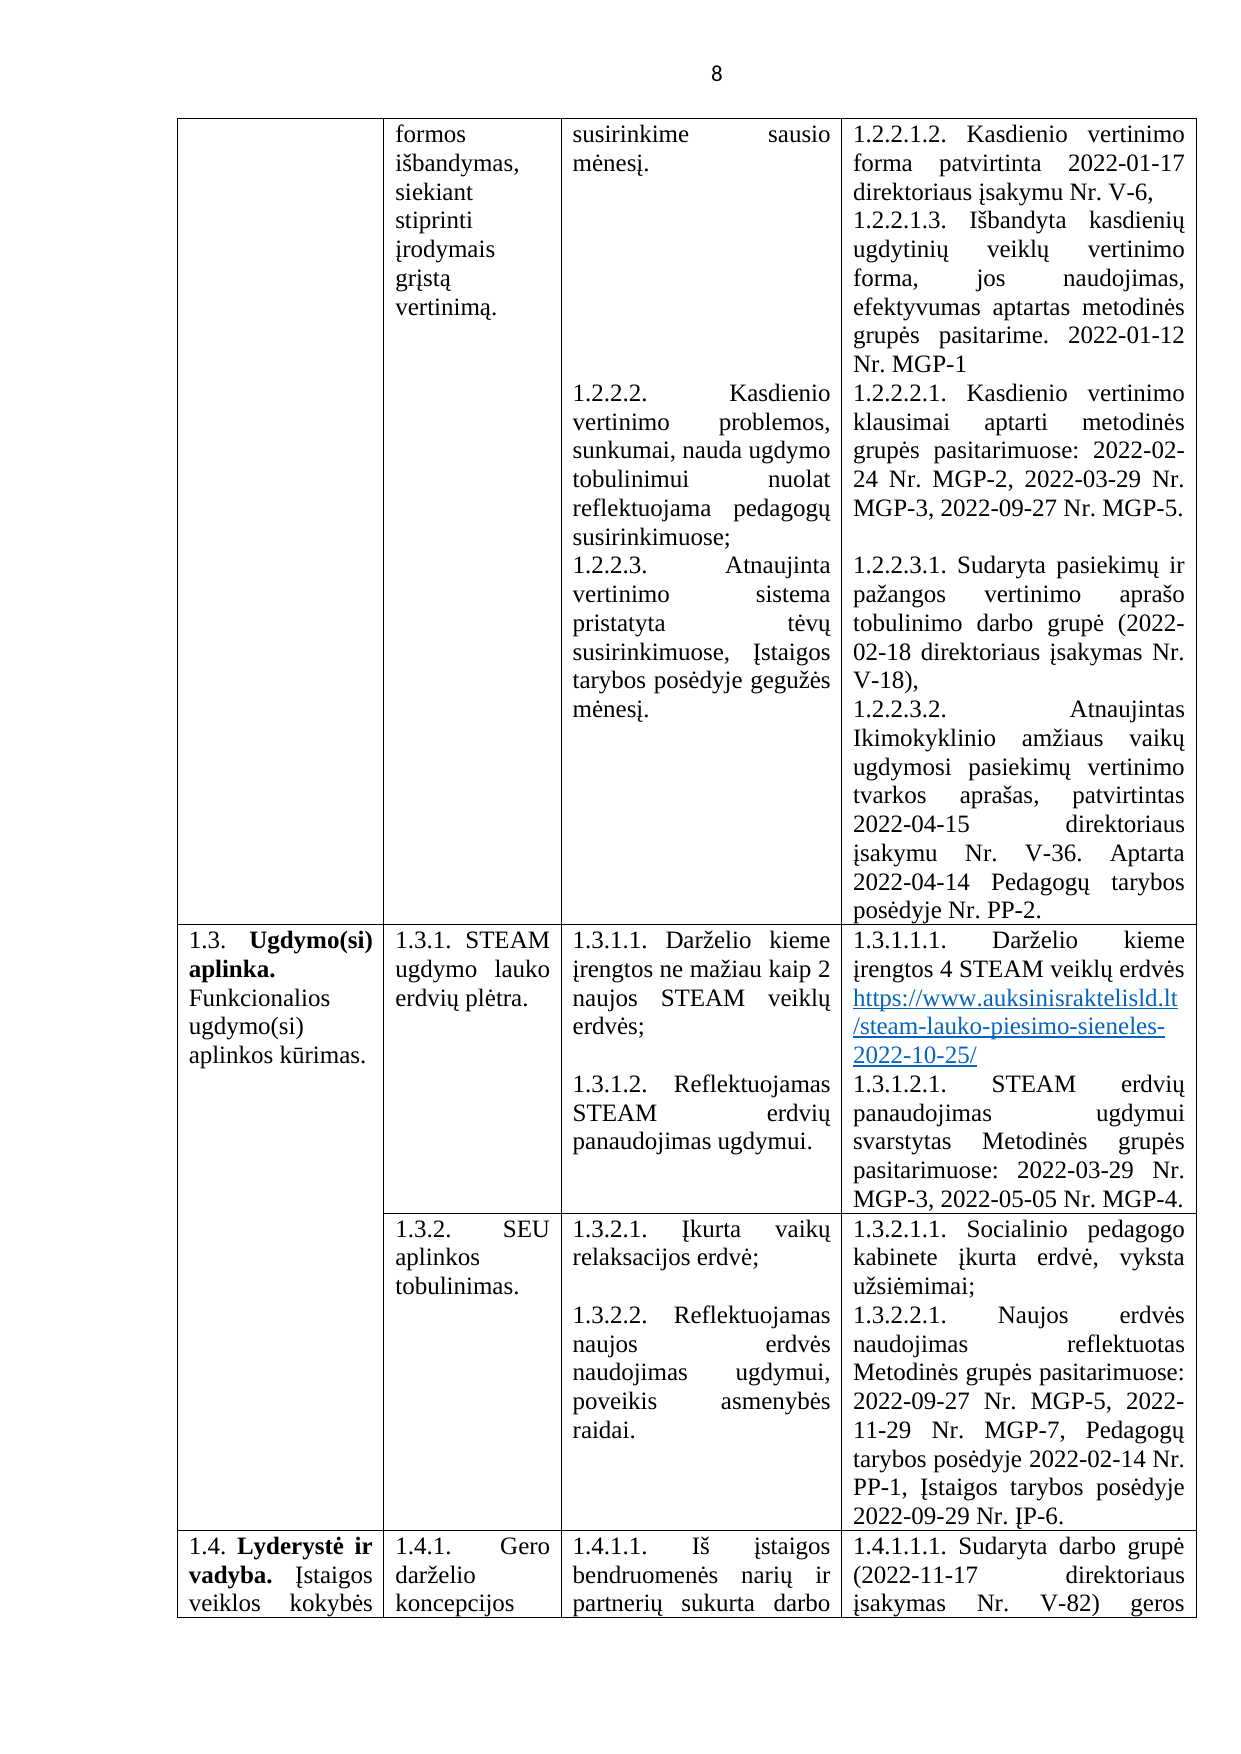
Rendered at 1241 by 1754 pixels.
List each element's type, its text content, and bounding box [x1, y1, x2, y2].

table_cell 1.3.1.1.1. Darželio kieme įrengtos 4 STEAM veiklų erdvės https://www.auksinisraktelisld.lt/steam-lauko-piesimo-sieneles-2022-10-25/ 1.3.1.2.1. STEAM erdvių panaudojimas ugdymui svarstytas Metodinės grupės pasitarimuose: 2022-03-29 Nr. MGP-3, 2022-05-05 Nr. MGP-4. [842, 925, 1196, 1213]
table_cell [842, 1531, 1196, 1617]
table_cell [842, 119, 1196, 924]
table_cell 1.3.2. SEU aplinkos tobulinimas. [384, 1214, 561, 1530]
table_cell 1.3. Ugdymo(si) aplinka. Funkcionalios ugdymo(si) aplinkos kūrimas. [178, 925, 383, 1530]
table_cell 1.3.1. STEAM ugdymo lauko erdvių plėtra. [384, 925, 561, 1213]
table_cell 1.3.2.1.1. Socialinio pedagogo kabinete įkurta erdvė, vyksta užsiėmimai; 1.3.2.2.1. Naujos erdvės naudojimas reflektuotas Metodinės grupės pasitarimuose: 2022-09-27 Nr. MGP-5, 2022-11-29 Nr. MGP-7, Pedagogų tarybos posėdyje 2022-02-14 Nr. PP-1, Įstaigos tarybos posėdyje 2022-09-29 Nr. ĮP-6. [842, 1214, 1196, 1530]
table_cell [384, 119, 561, 924]
table_cell 1.3.1.1. Darželio kieme įrengtos ne mažiau kaip 2 naujos STEAM veiklų erdvės; 1.3.1.2. Reflektuojamas STEAM erdvių panaudojimas ugdymui. [562, 925, 841, 1213]
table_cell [562, 1531, 841, 1617]
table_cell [384, 1531, 561, 1617]
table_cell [178, 1531, 383, 1617]
table_cell 1.3.2.1. Įkurta vaikų relaksacijos erdvė; 1.3.2.2. Reflektuojamas naujos erdvės naudojimas ugdymui, poveikis asmenybės raidai. [562, 1214, 841, 1530]
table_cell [562, 119, 841, 924]
